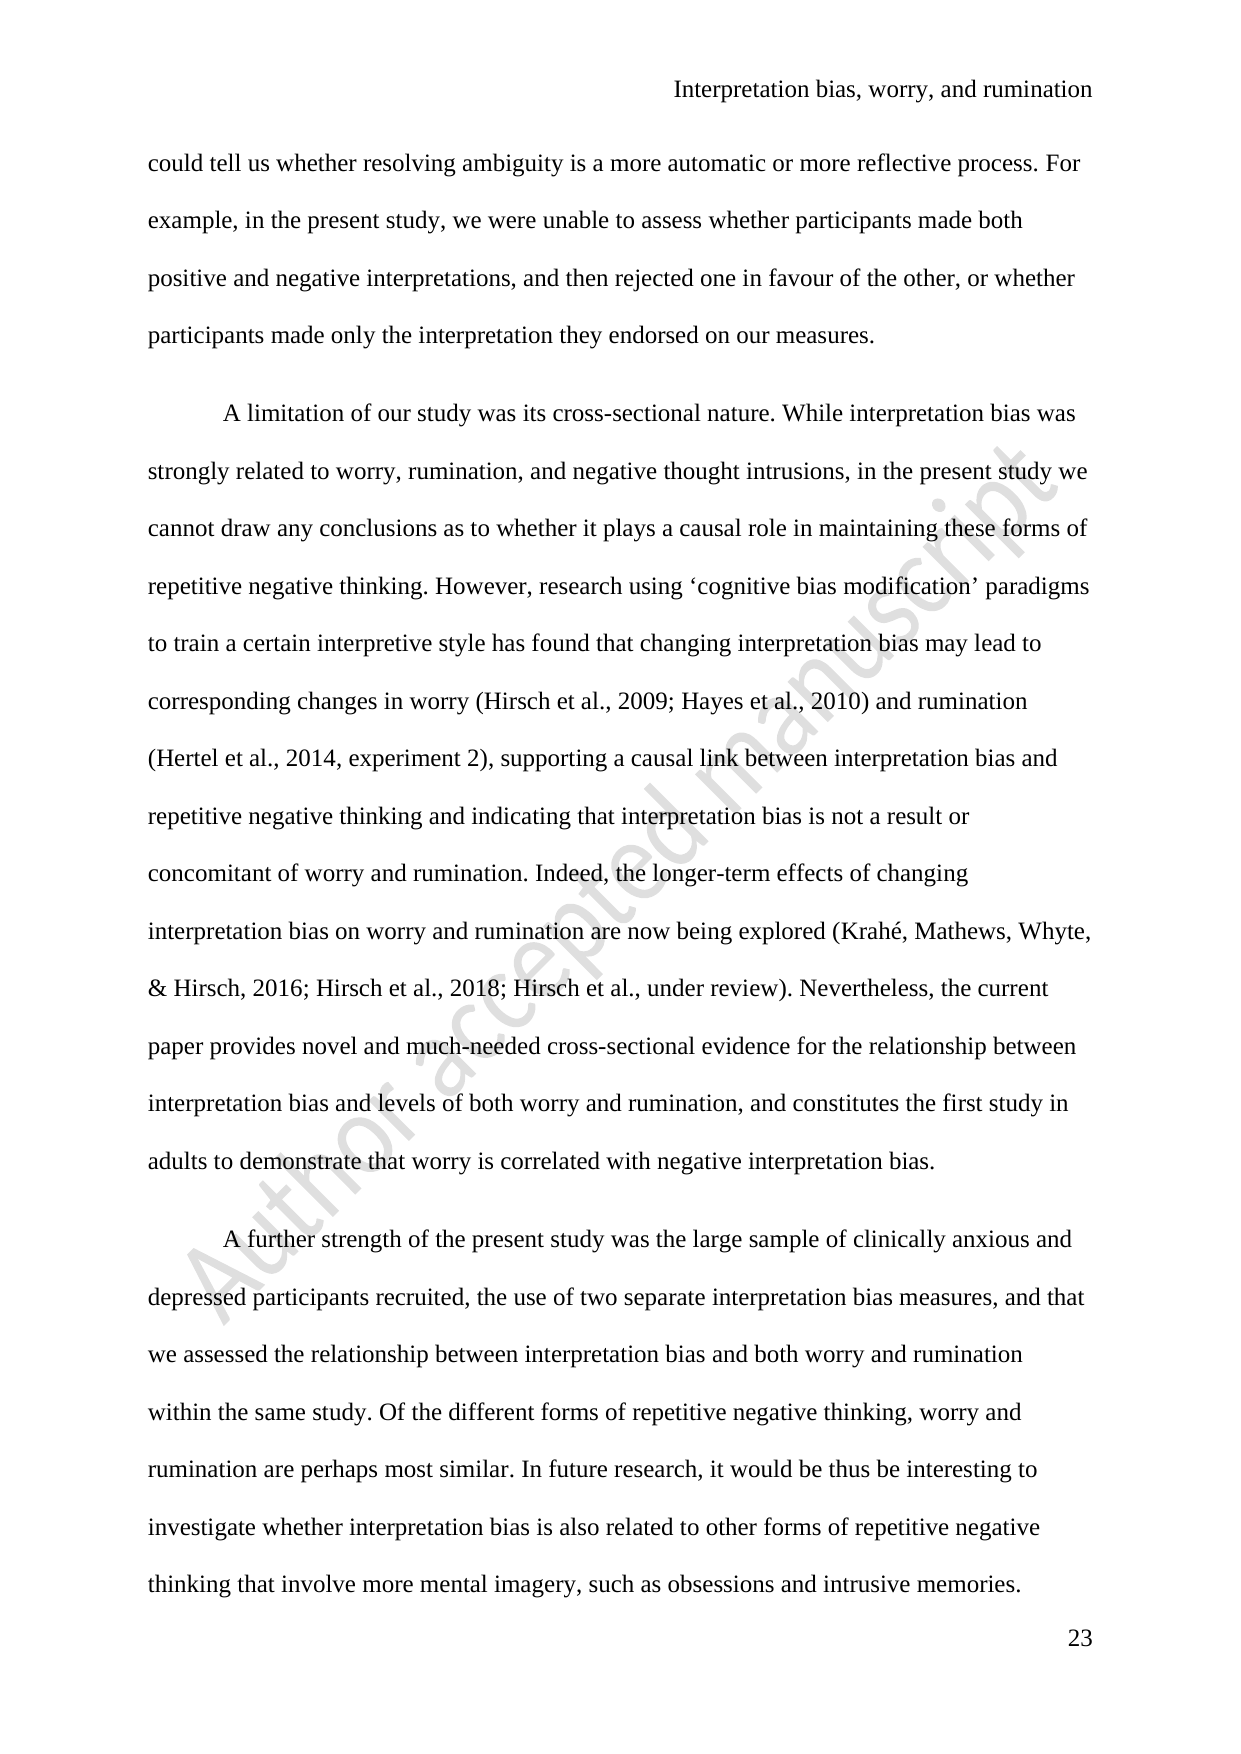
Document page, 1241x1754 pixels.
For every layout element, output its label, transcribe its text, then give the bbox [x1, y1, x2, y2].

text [148, 148, 1092, 349]
text A further strength of the present study was the large sample of clinically anxious and depressed participants recruited, the use of two separate interpretation bias measures, and that we assessed the relationship between interpretation bias and both worry and rumination within the same study. Of the different forms of repetitive negative thinking, worry and rumination are perhaps most similar. In future research, it would be thus be interesting to investigate whether interpretation bias is also related to other forms of repetitive negative thinking that involve more mental imagery, such as obsessions and intrusive memories. [148, 1224, 1092, 1598]
text A limitation of our study was its cross-sectional nature. While interpretation bias was strongly related to worry, rumination, and negative thought intrusions, in the present study we cannot draw any conclusions as to whether it plays a causal role in maintaining these forms of repetitive negative thinking. However, research using ‘cognitive bias modification’ paradigms to train a certain interpretive style has found that changing interpretation bias may lead to corresponding changes in worry (Hirsch et al., 2009; Hayes et al., 2010) and rumination (Hertel et al., 2014, experiment 2), supporting a causal link between interpretation bias and repetitive negative thinking and indicating that interpretation bias is not a result or concomitant of worry and rumination. Indeed, the longer-term effects of changing interpretation bias on worry and rumination are now being explored (Krahé, Mathews, Whyte, & Hirsch, 2016; Hirsch et al., 2018; Hirsch et al., under review). Nevertheless, the current paper provides novel and much-needed cross-sectional evidence for the relationship between interpretation bias and levels of both worry and rumination, and constitutes the first study in adults to demonstrate that worry is correlated with negative interpretation bias. [148, 398, 1092, 1175]
